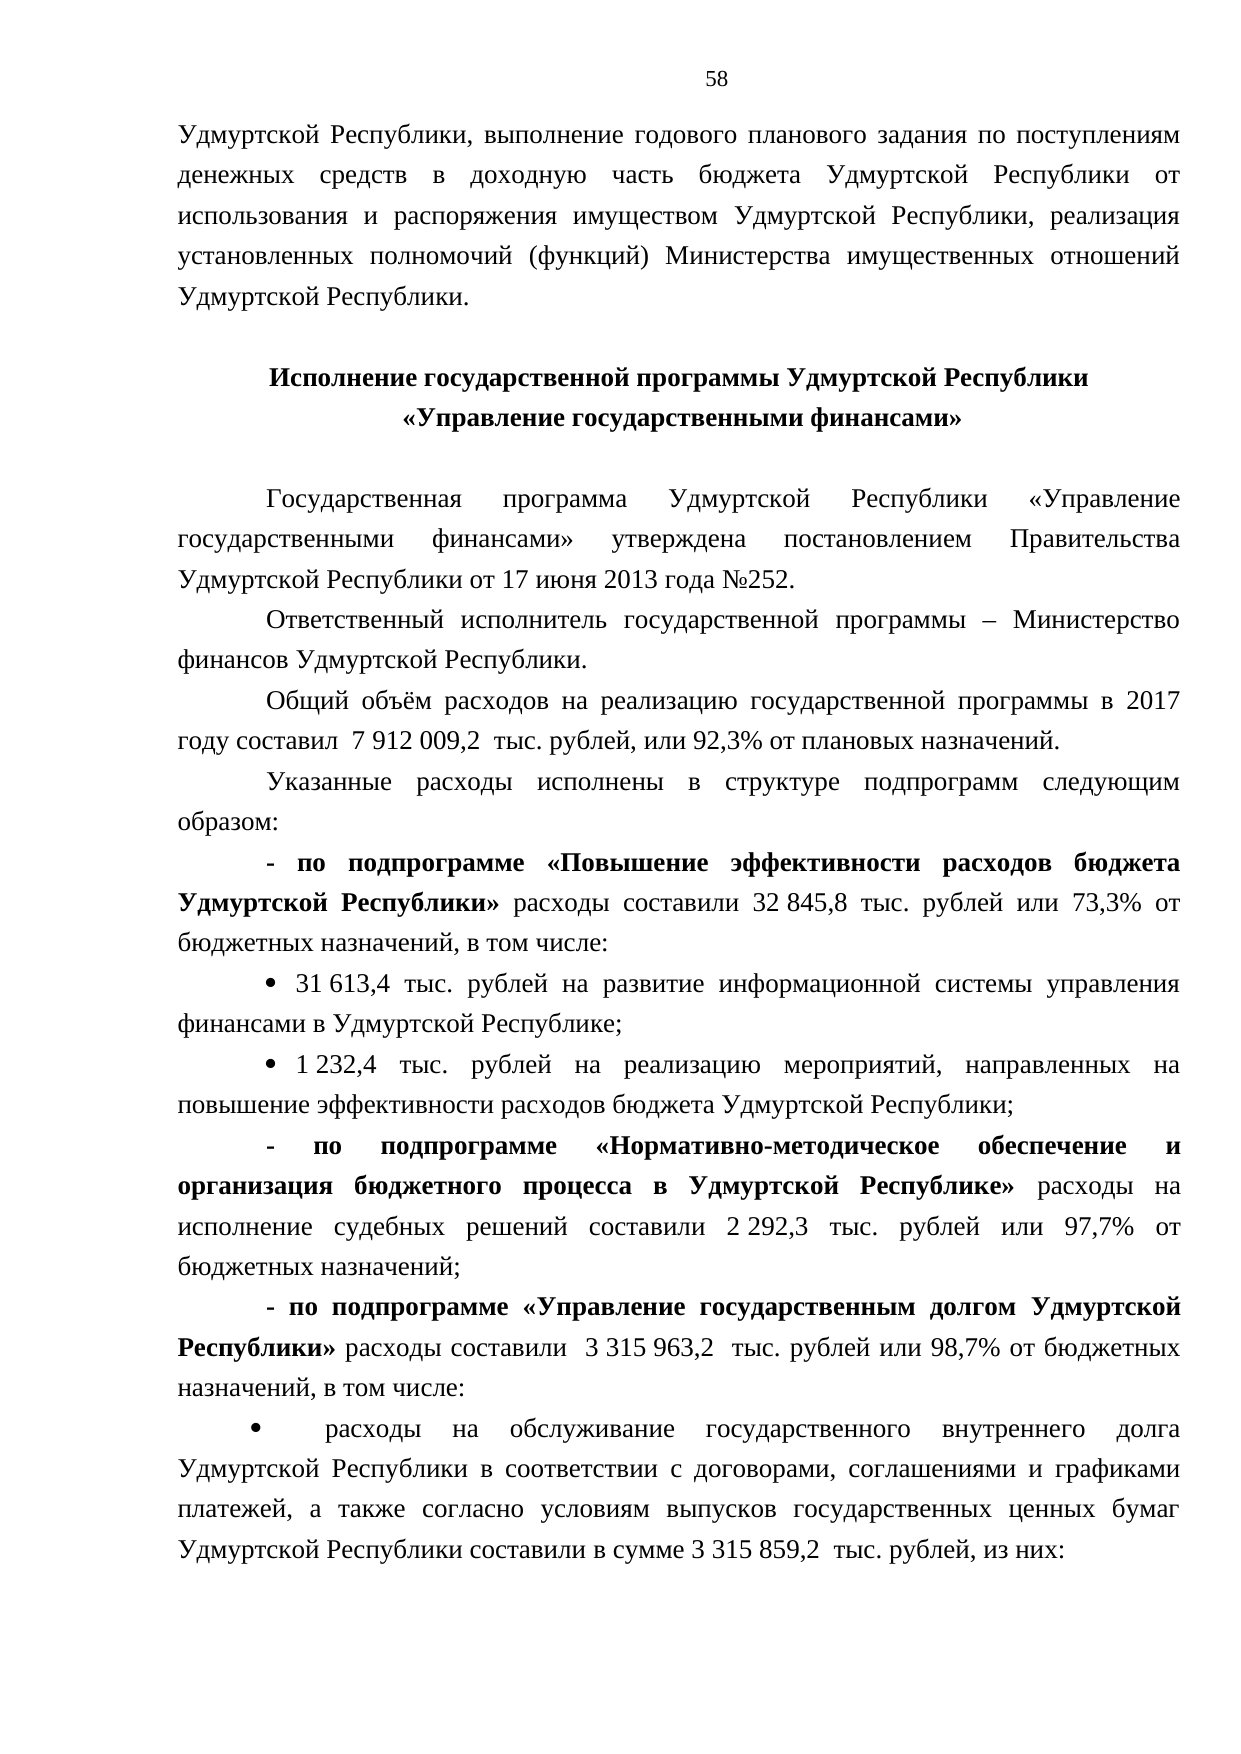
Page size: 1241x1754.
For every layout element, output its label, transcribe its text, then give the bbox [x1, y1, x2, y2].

text Государственная программа Удмуртской Республики «Управление государственными финансами» утверждена постановлением Правительства Удмуртской Республики от 17 июня 2013 года №252. [177, 482, 1181, 594]
list расходы на обслуживание государственного внутреннего долга Удмуртской Республики в соответствии с договорами, соглашениями и графиками платежей, а также согласно условиям выпусков государственных ценных бумаг Удмуртской Республики составили в сумме 3 315 859,2 тыс. рублей, из них: [177, 1412, 1181, 1564]
text - по подпрограмме «Повышение эффективности расходов бюджета Удмуртской Республики» расходы составили 32 845,8 тыс. рублей или 73,3% от бюджетных назначений, в том числе: [177, 846, 1181, 958]
text Указанные расходы исполнены в структуре подпрограмм следующим образом: [177, 765, 1181, 836]
text Ответственный исполнитель государственной программы – Министерство финансов Удмуртской Республики. [177, 603, 1181, 675]
text Общий объём расходов на реализацию государственной программы в 2017 году составил 7 912 009,2 тыс. рублей, или 92,3% от плановых назначений. [177, 684, 1181, 756]
text - по подпрограмме «Нормативно-методическое обеспечение и организация бюджетного процесса в Удмуртской Республике» расходы на исполнение судебных решений составили 2 292,3 тыс. рублей или 97,7% от бюджетных назначений; [177, 1129, 1181, 1281]
text - по подпрограмме «Управление государственным долгом Удмуртской Республики» расходы составили 3 315 963,2 тыс. рублей или 98,7% от бюджетных назначений, в том числе: [177, 1290, 1181, 1402]
list 1 232,4 тыс. рублей на реализацию мероприятий, направленных на повышение эффективности расходов бюджета Удмуртской Республики; [177, 1048, 1181, 1119]
text Исполнение государственной программы Удмуртской Республики [177, 361, 1181, 392]
text «Управление государственными финансами» [177, 401, 1181, 432]
list 31 613,4 тыс. рублей на развитие информационной системы управления финансами в Удмуртской Республике; [177, 967, 1181, 1038]
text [177, 118, 1181, 311]
